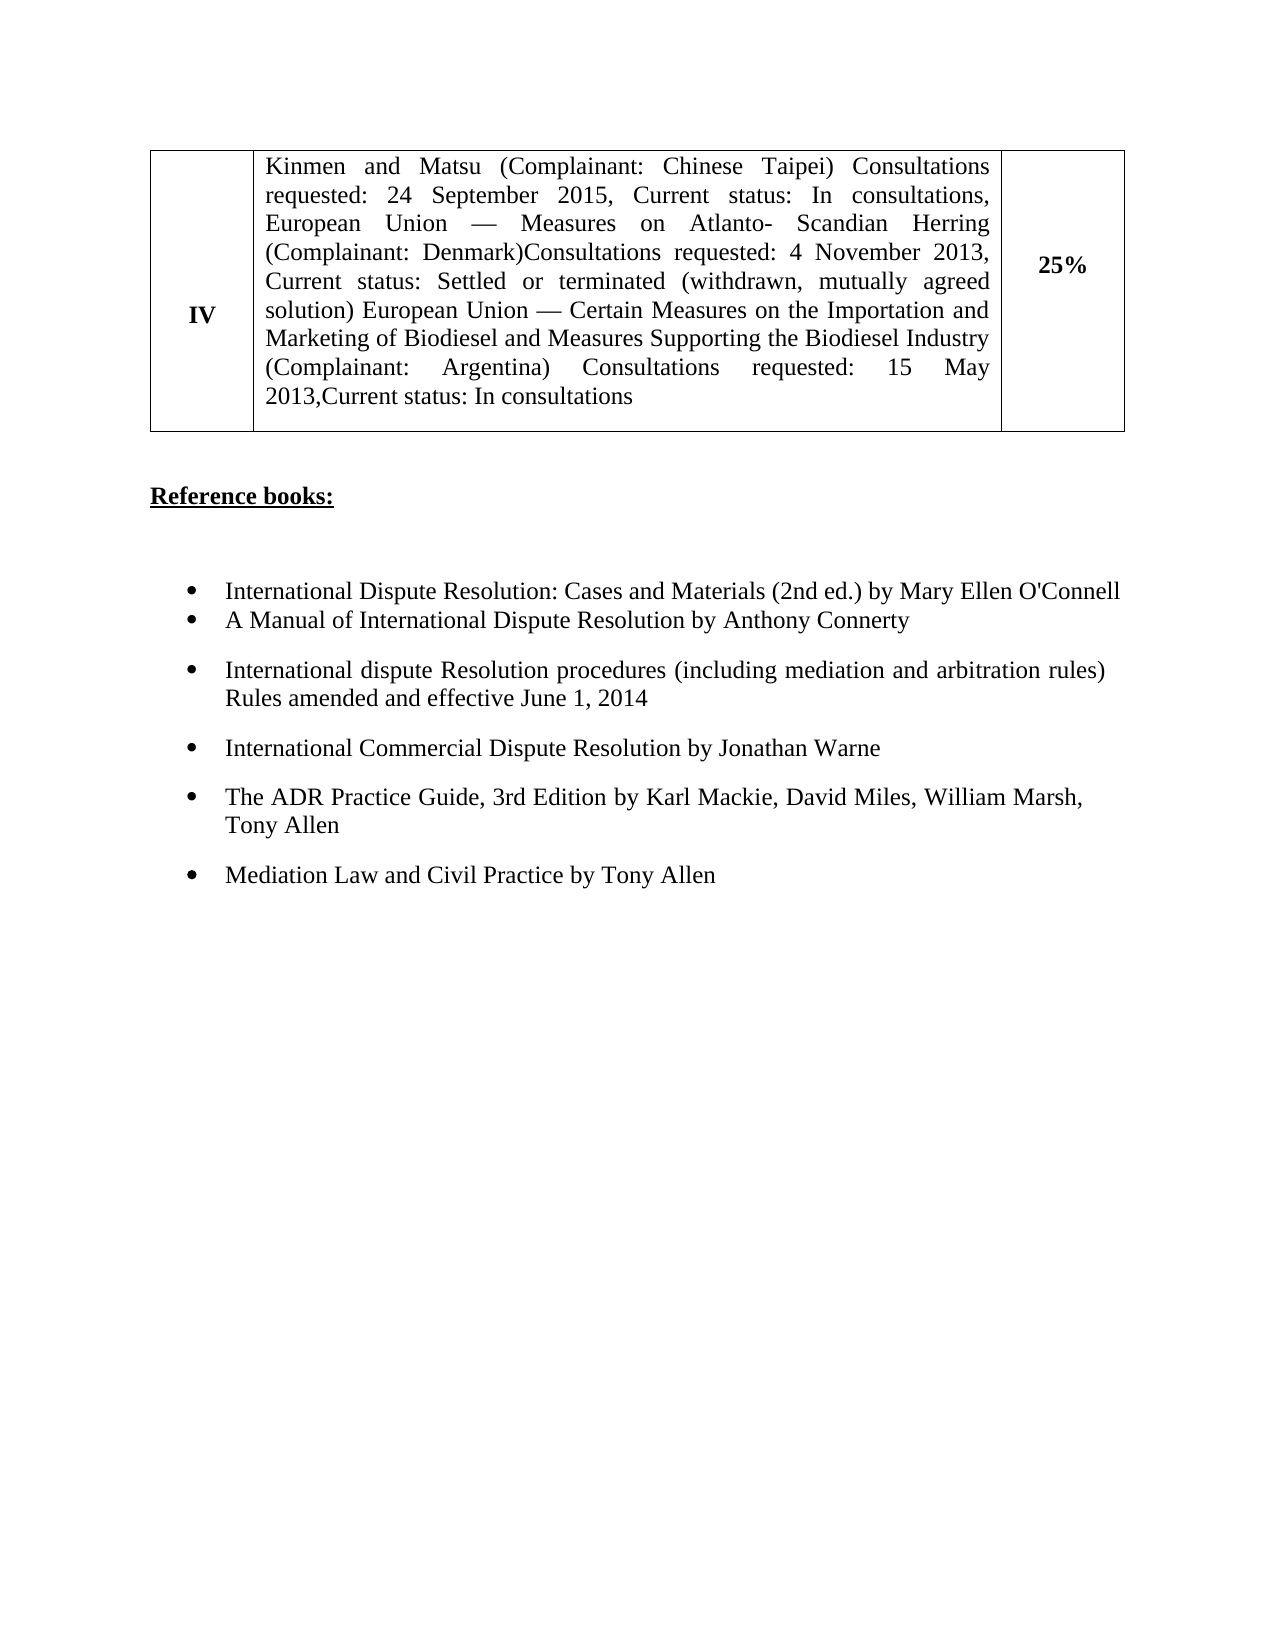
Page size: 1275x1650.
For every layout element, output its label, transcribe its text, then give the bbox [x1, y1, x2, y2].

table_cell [254, 151, 1001, 431]
text Reference books: [150, 481, 1125, 510]
list Mediation Law and Civil Practice by Tony Allen [187, 860, 1125, 889]
table_cell IV [151, 151, 253, 431]
table_cell 25% [1002, 151, 1124, 431]
list International Commercial Dispute Resolution by Jonathan Warne [187, 733, 1125, 761]
list International Dispute Resolution: Cases and Materials (2nd ed.) by Mary Ellen O'Connell [187, 576, 1125, 605]
list A Manual of International Dispute Resolution by Anthony Connerty [187, 605, 1125, 634]
list The ADR Practice Guide, 3rd Edition by Karl Mackie, David Miles, William Marsh, Tony Allen [187, 783, 1083, 839]
list International dispute Resolution procedures (including mediation and arbitration rules) Rules amended and effective June 1, 2014 [187, 656, 1106, 712]
